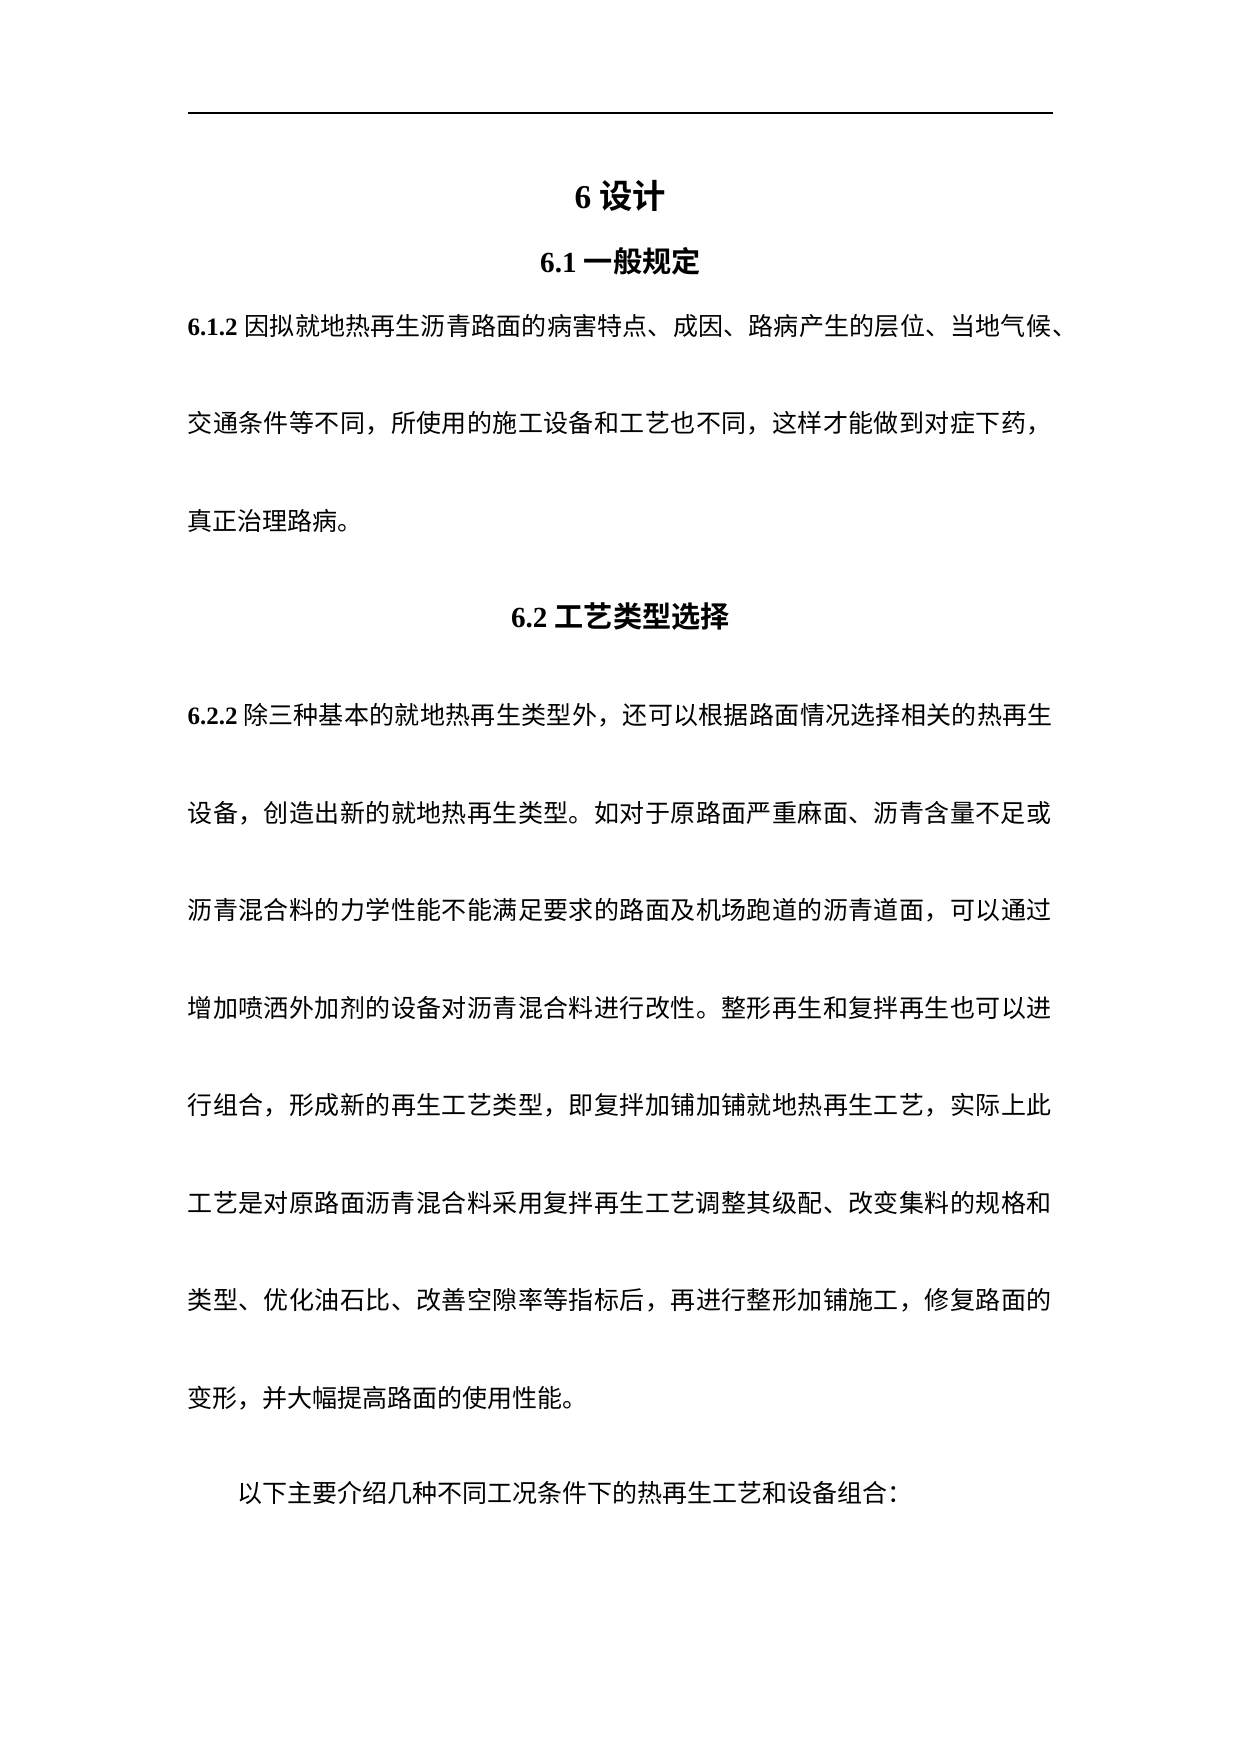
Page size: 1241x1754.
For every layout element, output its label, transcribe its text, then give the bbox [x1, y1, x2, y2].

text 因拟就地热再生沥青路面的病害特点、成因、路病产生的层位、当地气候、交通条件等不同，所使用的施工设备和工艺也不同，这样才能做到对症下药，真正治理路病。 [187, 292, 1053, 552]
text 6 设计 [187, 162, 1053, 227]
text 以下主要介绍几种不同工况条件下的热再生工艺和设备组合： [187, 1459, 1053, 1524]
text 6.1 一般规定 [187, 227, 1053, 292]
text 6.2 工艺类型选择 [187, 583, 1053, 648]
text 6.2.2除三种基本的就地热再生类型外，还可以根据路面情况选择相关的热再生设备，创造出新的就地热再生类型。如对于原路面严重麻面、沥青含量不足或沥青混合料的力学性能不能满足要求的路面及机场跑道的沥青道面，可以通过增加喷洒外加剂的设备对沥青混合料进行改性。整形再生和复拌再生也可以进行组合，形成新的再生工艺类型，即复拌加铺加铺就地热再生工艺，实际上此工艺是对原路面沥青混合料采用复拌再生工艺调整其级配、改变集料的规格和类型、优化油石比、改善空隙率等指标后，再进行整形加铺施工，修复路面的变形，并大幅提高路面的使用性能。 [187, 681, 1053, 1429]
